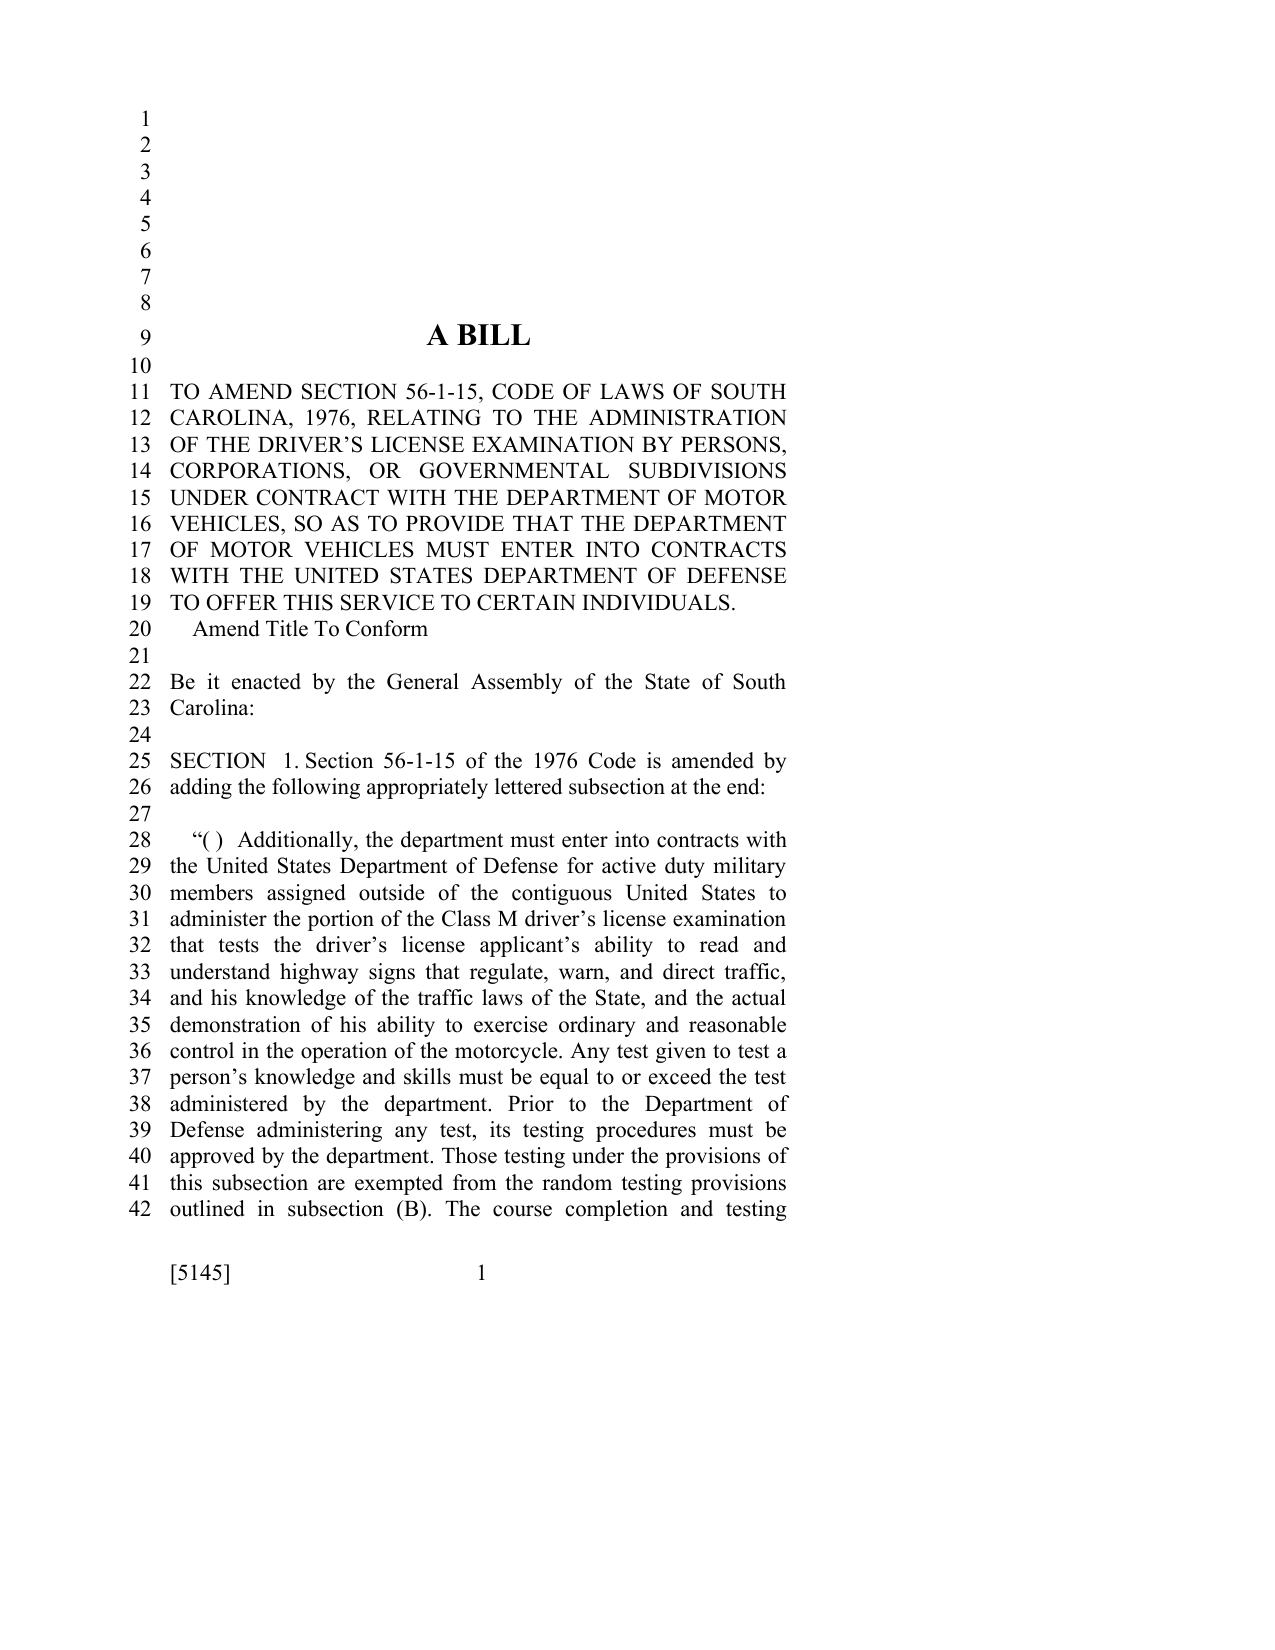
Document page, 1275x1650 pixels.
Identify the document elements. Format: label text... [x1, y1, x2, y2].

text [169, 826, 787, 1221]
text Be it enacted by the General Assembly of the State of South Carolina: [169, 668, 787, 721]
text A BILL [169, 316, 787, 352]
text SECTION 1. Section 56-1-15 of the 1976 Code is amended by adding the following appropriately lettered subsection at the end: [169, 747, 787, 800]
text Amend Title To Conform [169, 615, 787, 642]
text TO AMEND SECTION 56-1-15, CODE OF LAWS OF SOUTH CAROLINA, 1976, RELATING TO THE ADMINISTRATION OF THE DRIVER’S LICENSE EXAMINATION BY PERSONS, CORPORATIONS, OR GOVERNMENTAL SUBDIVISIONS UNDER CONTRACT WITH THE DEPARTMENT OF MOTOR VEHICLES, SO AS TO PROVIDE THAT THE DEPARTMENT OF MOTOR VEHICLES MUST ENTER INTO CONTRACTS WITH THE UNITED STATES DEPARTMENT OF DEFENSE TO OFFER THIS SERVICE TO CERTAIN INDIVIDUALS. [169, 378, 787, 615]
